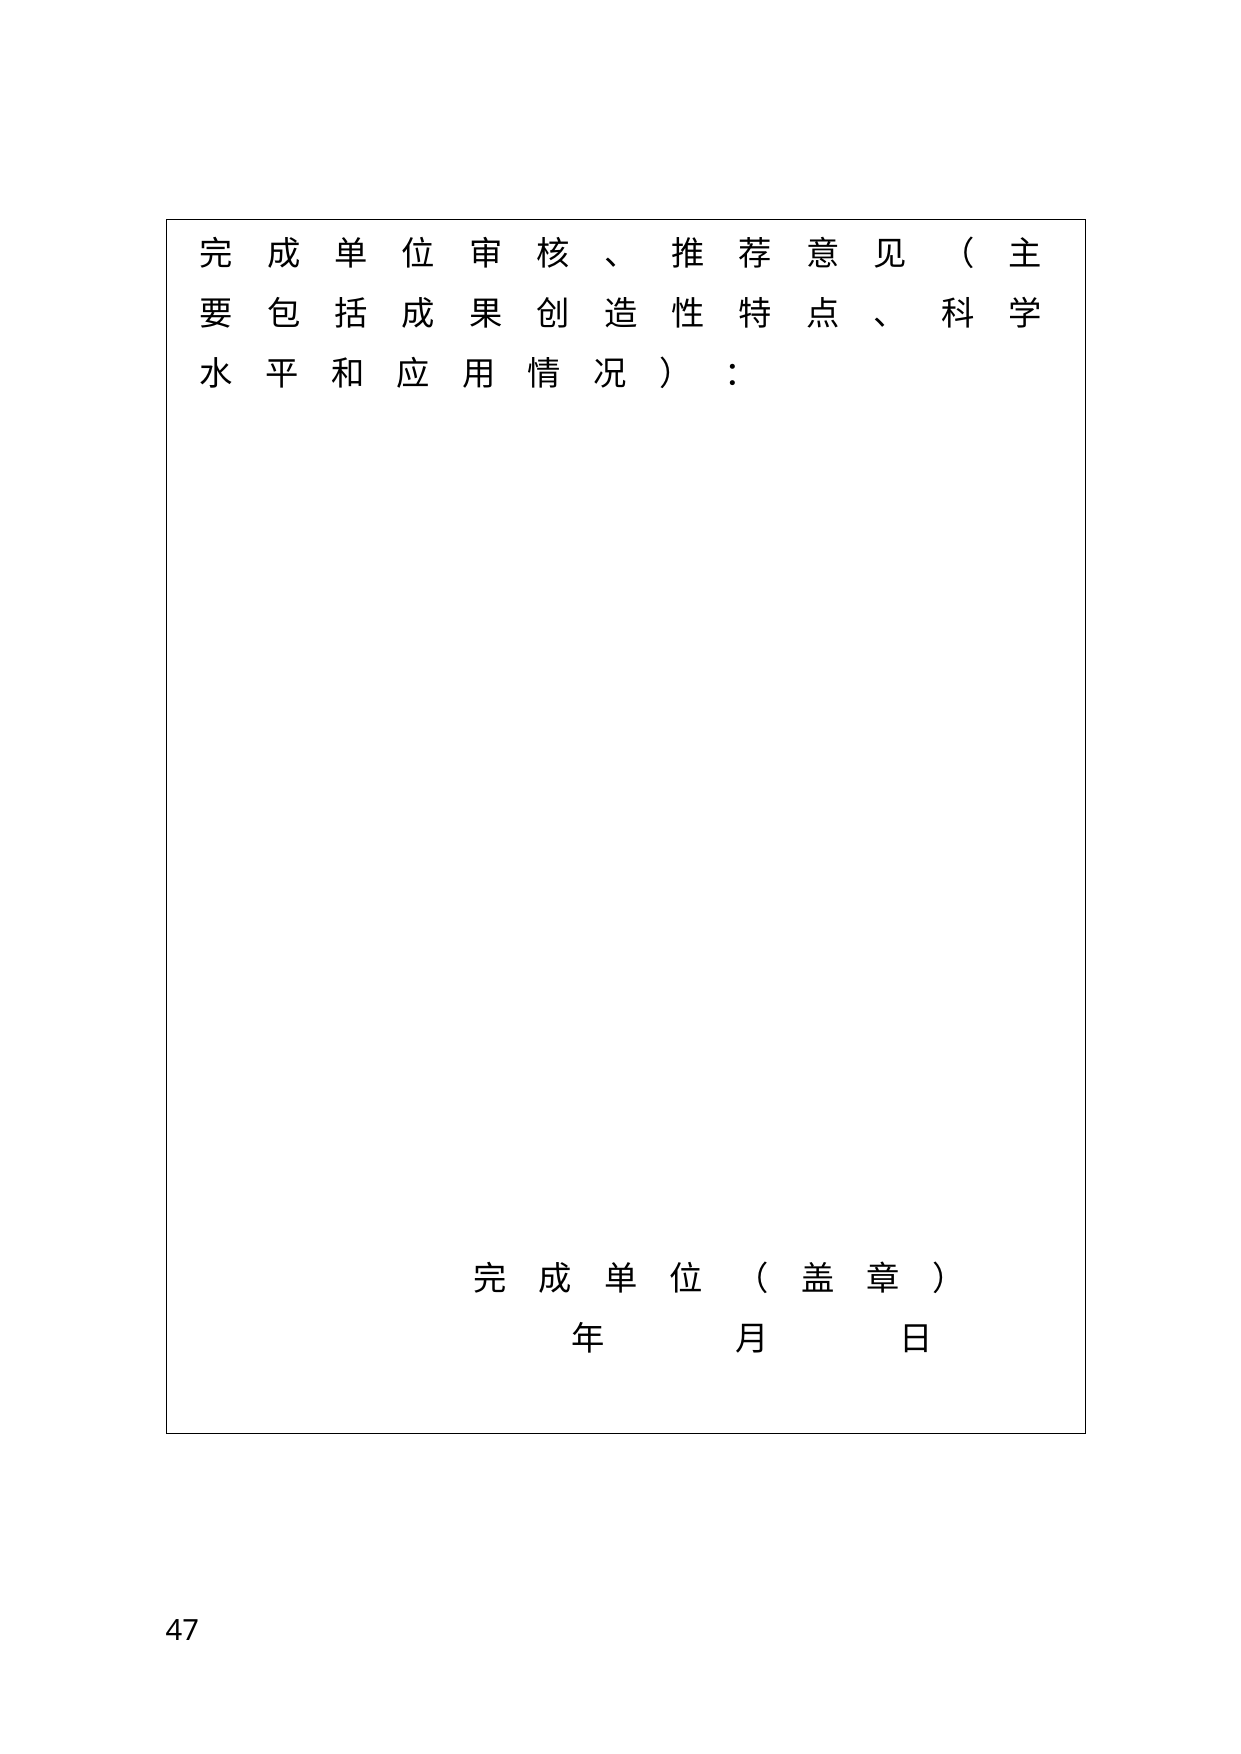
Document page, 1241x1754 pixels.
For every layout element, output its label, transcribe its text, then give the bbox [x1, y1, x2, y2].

table_header 完成单位审核、推荐意见（主要包括成果创造性特点、科学水平和应用情况）： 完成单位（盖章） 年 月 日 [167, 220, 1085, 1433]
